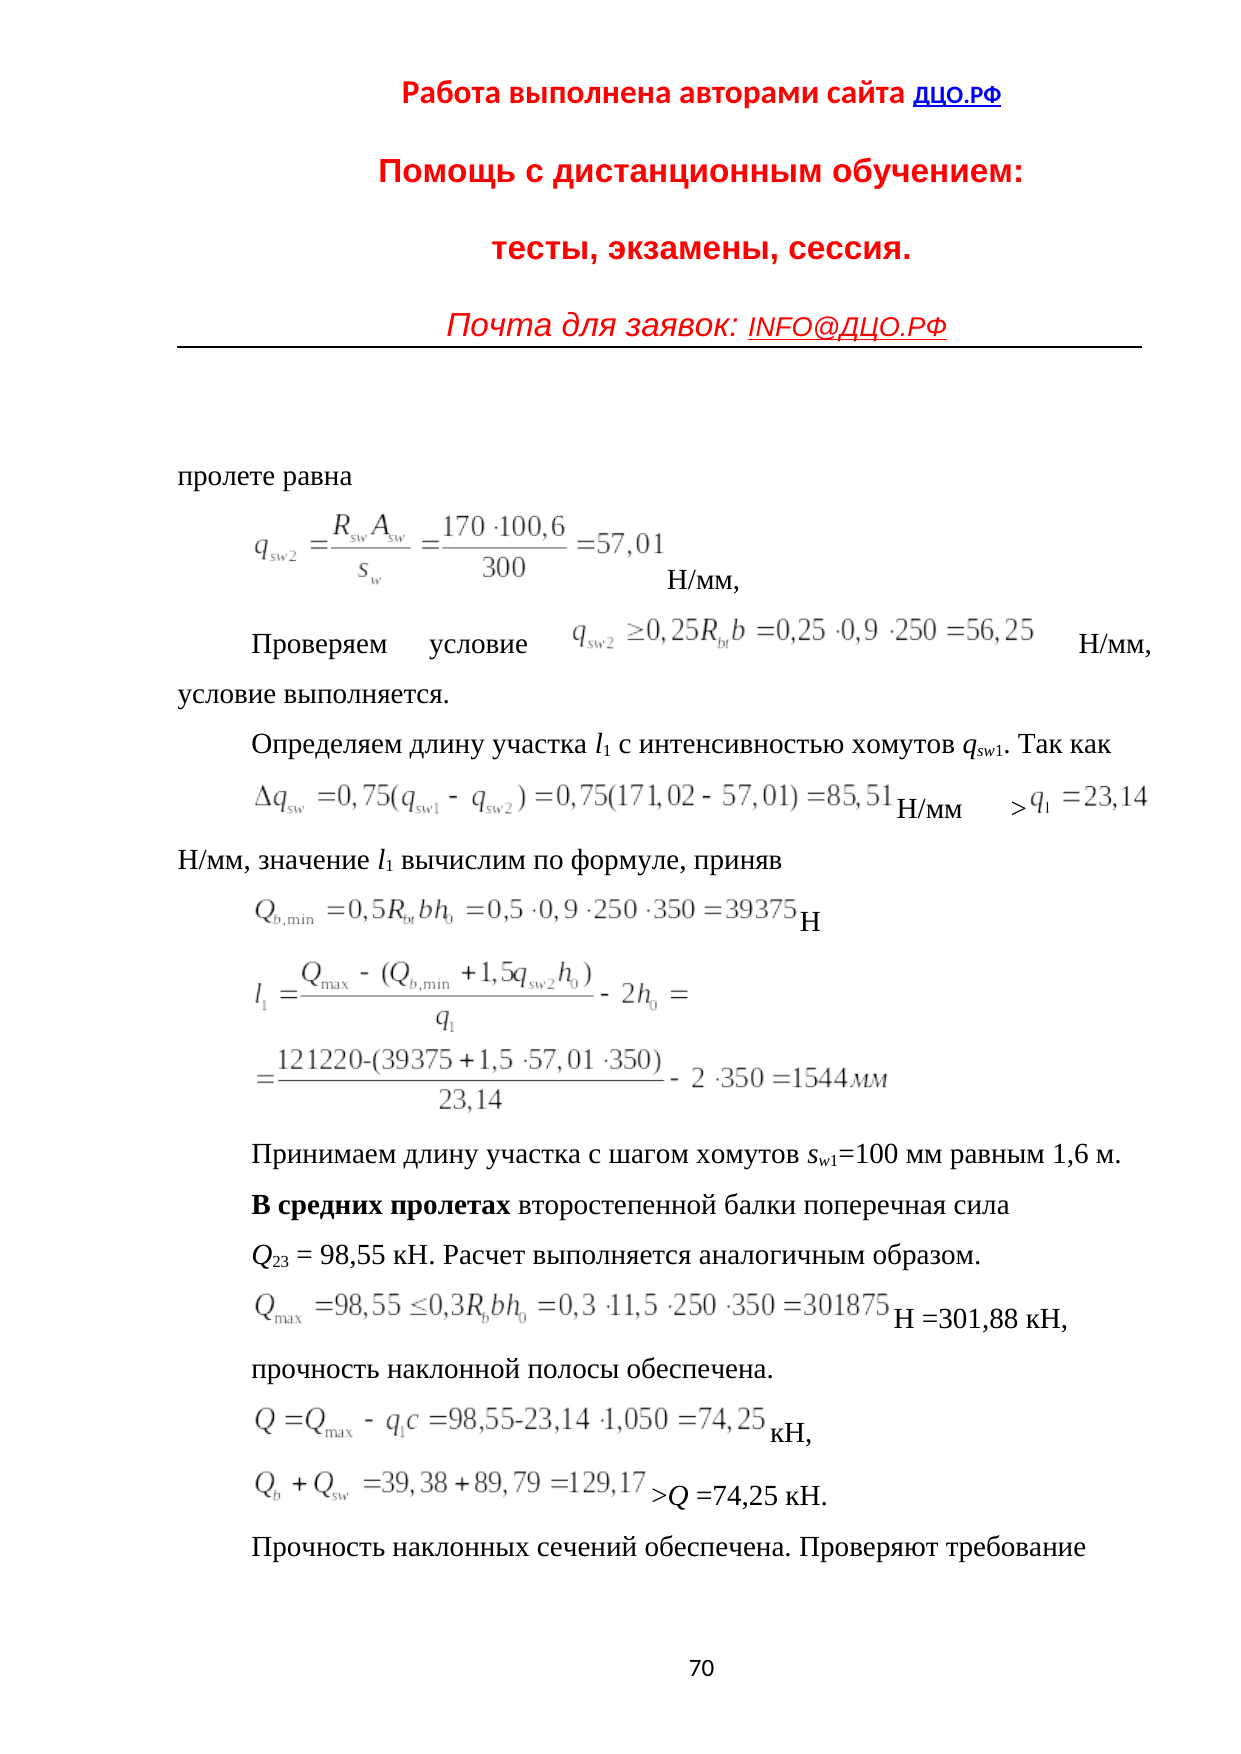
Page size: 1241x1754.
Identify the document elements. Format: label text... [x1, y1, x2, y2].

text Определяем длину участка l1 с интенсивностью хомутов qsw1. Так как [177, 726, 1152, 760]
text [177, 458, 1152, 491]
text Проверяем условие Н/мм, условие выполняется. [177, 612, 1152, 709]
text Прочность наклонных сечений обеспечена. Проверяют требование [177, 1529, 1152, 1562]
text прочность наклонной полосы обеспечена. [177, 1351, 1152, 1385]
text кН, [177, 1402, 1152, 1448]
text Q23 = 98,55 кН. Расчет выполняется аналогичным образом. [177, 1237, 1152, 1271]
text Принимаем длину участка с шагом хомутов sw1=100 мм равным 1,6 м. [177, 1137, 1152, 1170]
text >Q =74,25 кН. [177, 1465, 1152, 1512]
text Н/мм >Н/мм, значение l1 вычислим по формуле, приняв [177, 777, 1152, 875]
text Н =301,88 кН, [177, 1288, 1152, 1334]
text Н [177, 892, 1152, 937]
text В средних пролетах второстепенной балки поперечная сила [177, 1187, 1152, 1221]
text Н/мм, [177, 508, 1152, 596]
